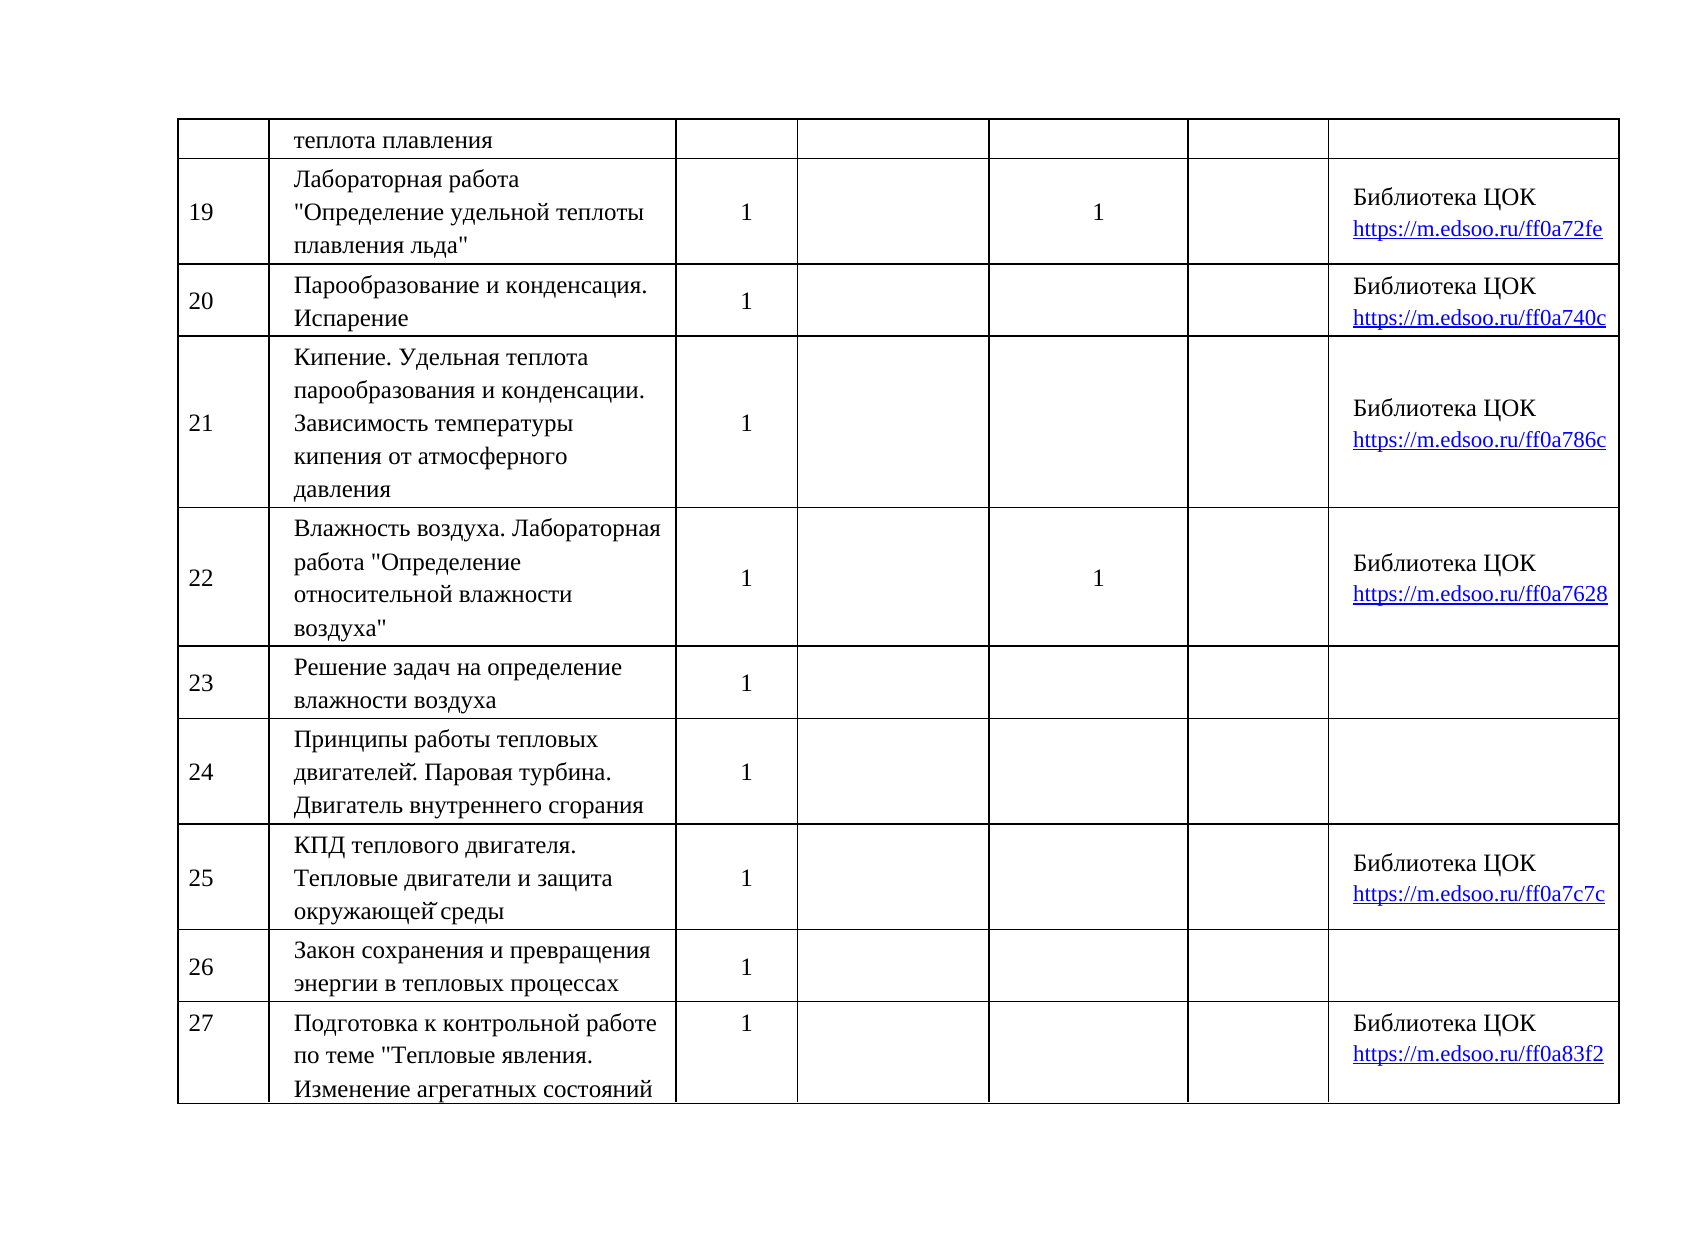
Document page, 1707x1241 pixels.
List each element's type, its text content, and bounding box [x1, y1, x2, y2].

table_cell 1 [677, 930, 797, 1001]
table_cell 18 [179, 120, 268, 157]
table_cell [798, 719, 988, 823]
table_cell 1 [990, 159, 1187, 263]
table_cell КПД теплового двигателя. Тепловые двигатели и защита окружающей̆ среды [270, 825, 675, 928]
table_cell [990, 337, 1187, 507]
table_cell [270, 1002, 675, 1102]
table_cell [990, 120, 1187, 157]
table_cell [1329, 930, 1618, 1001]
table_cell Парообразование и конденсация. Испарение [270, 265, 675, 335]
table_cell Влажность воздуха. Лабораторная работа "Определение относительной влажности воздуха" [270, 508, 675, 645]
table_cell [798, 265, 988, 335]
table_cell [1189, 1002, 1328, 1102]
table_cell 26 [179, 930, 268, 1001]
table_cell 1 [677, 719, 797, 823]
table_cell [1189, 719, 1328, 823]
table_cell [1189, 825, 1328, 928]
table_cell Решение задач на определение влажности воздуха [270, 647, 675, 718]
table_cell [1189, 120, 1328, 157]
table_cell 27 [179, 1002, 268, 1102]
table_cell 1 [677, 1002, 797, 1102]
table_cell 1 [677, 825, 797, 928]
table_cell [1189, 265, 1328, 335]
table_cell [990, 825, 1187, 928]
table_cell [798, 337, 988, 507]
table_cell Принципы работы тепловых двигателей̆. Паровая турбина. Двигатель внутреннего сгорания [270, 719, 675, 823]
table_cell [1329, 120, 1618, 157]
table_cell 20 [179, 265, 268, 335]
table_cell [798, 508, 988, 645]
table_cell [990, 930, 1187, 1001]
table_cell [798, 647, 988, 718]
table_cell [1329, 1002, 1618, 1102]
table_cell [1189, 930, 1328, 1001]
table_cell Библиотека ЦОК https://m.edsoo.ru/ff0a7628 [1329, 508, 1618, 645]
table_cell [1189, 337, 1328, 507]
table_cell 22 [179, 508, 268, 645]
table_cell 1 [677, 159, 797, 263]
table_cell [990, 647, 1187, 718]
table_cell 23 [179, 647, 268, 718]
table_cell 21 [179, 337, 268, 507]
table_cell 1 [677, 265, 797, 335]
table_cell 25 [179, 825, 268, 928]
table_cell 1 [677, 508, 797, 645]
table_cell 1 [990, 508, 1187, 645]
table_cell [798, 159, 988, 263]
table_cell [990, 719, 1187, 823]
table_cell [1329, 647, 1618, 718]
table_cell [270, 120, 675, 157]
table_cell [1329, 719, 1618, 823]
table_cell [798, 120, 988, 157]
table_cell 19 [179, 159, 268, 263]
table_cell Библиотека ЦОК https://m.edsoo.ru/ff0a72fe [1329, 159, 1618, 263]
table_cell [1189, 159, 1328, 263]
table_cell Библиотека ЦОК https://m.edsoo.ru/ff0a740c [1329, 265, 1618, 335]
table_cell [990, 265, 1187, 335]
table_cell 24 [179, 719, 268, 823]
table_cell 1 [677, 647, 797, 718]
table_cell [798, 1002, 988, 1102]
table_cell [990, 1002, 1187, 1102]
table_cell Библиотека ЦОК https://m.edsoo.ru/ff0a7c7c [1329, 825, 1618, 928]
table_cell Кипение. Удельная теплота парообразования и конденсации. Зависимость температуры кипения от атмосферного давления [270, 337, 675, 507]
table_cell [798, 825, 988, 928]
table_cell Лабораторная работа "Определение удельной теплоты плавления льда" [270, 159, 675, 263]
table_cell [798, 930, 988, 1001]
table_cell [1189, 647, 1328, 718]
table_cell Библиотека ЦОК https://m.edsoo.ru/ff0a786c [1329, 337, 1618, 507]
table_cell 1 [677, 337, 797, 507]
table_cell [1189, 508, 1328, 645]
table_cell Закон сохранения и превращения энергии в тепловых процессах [270, 930, 675, 1001]
table_cell 1 [677, 120, 797, 157]
